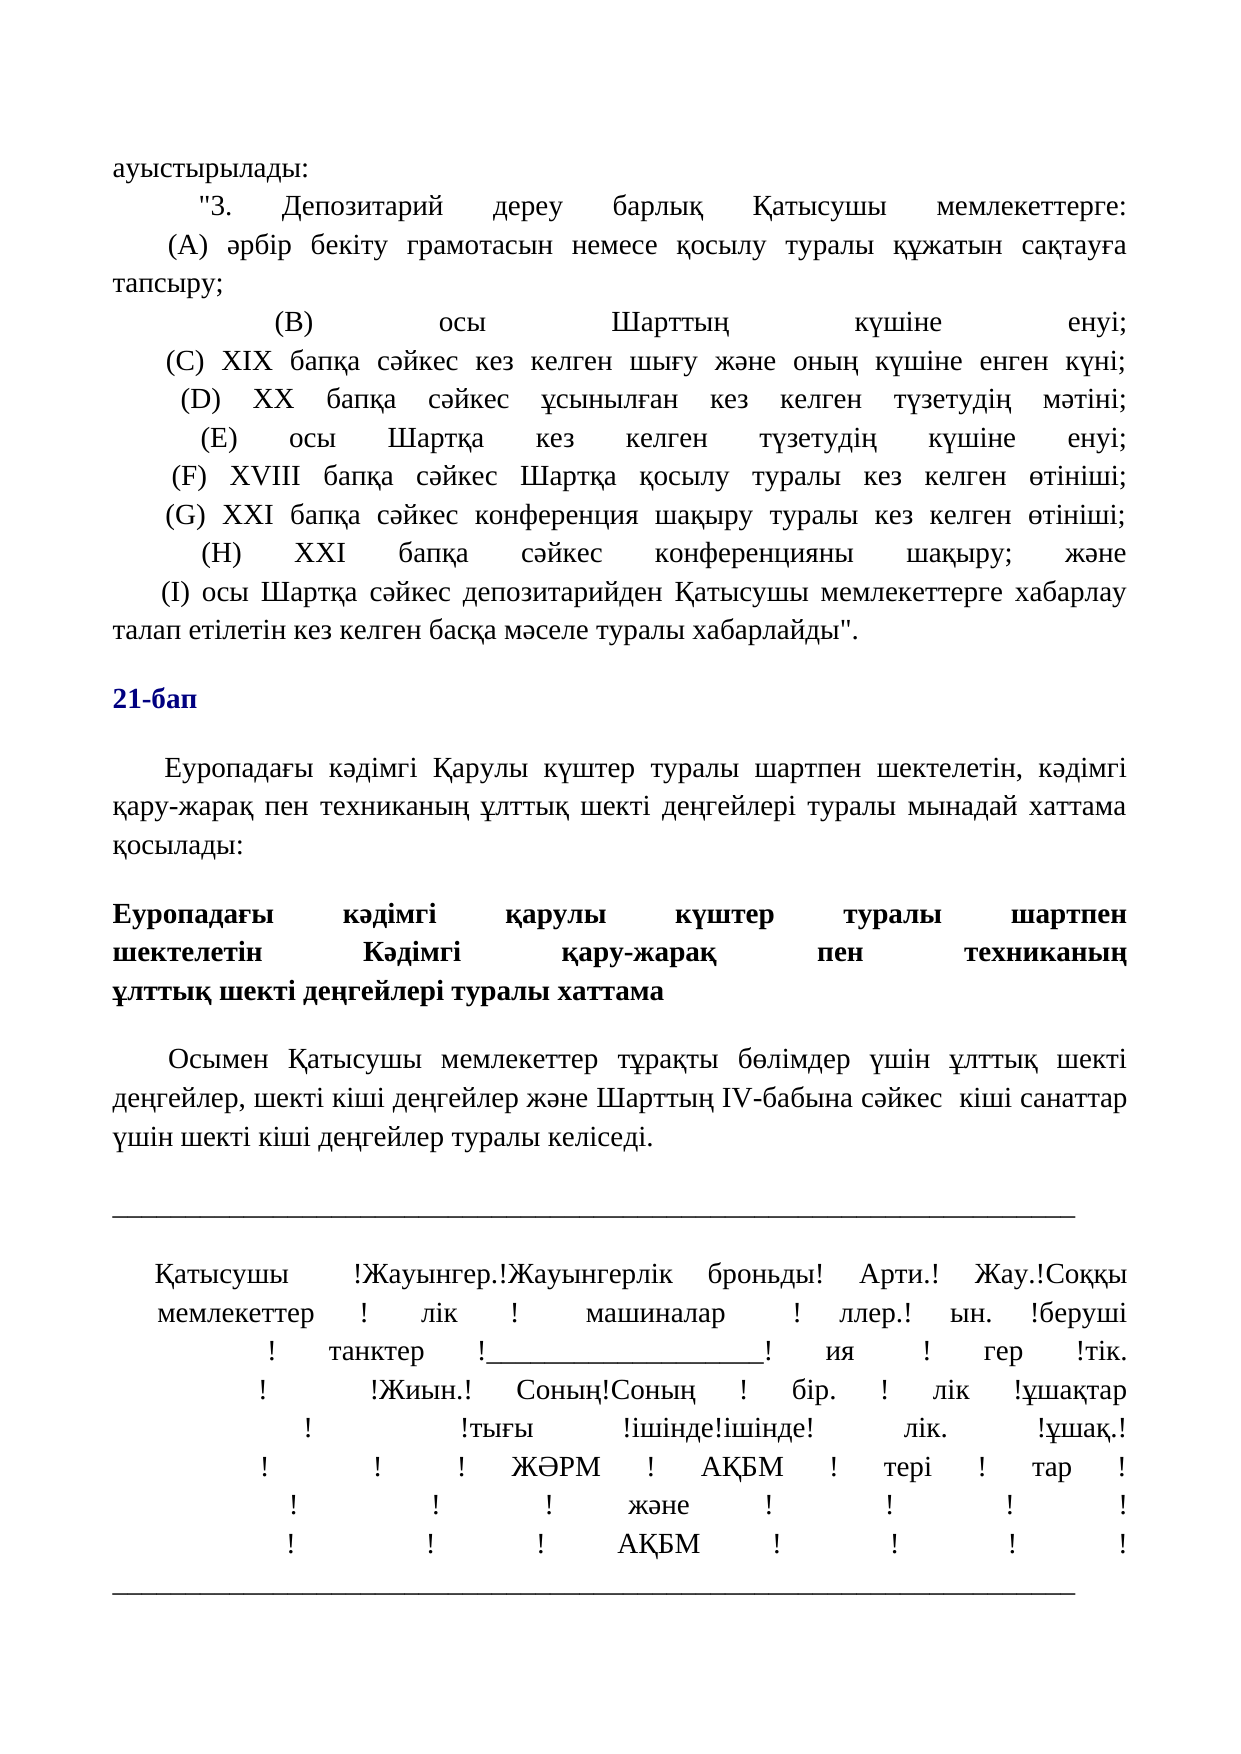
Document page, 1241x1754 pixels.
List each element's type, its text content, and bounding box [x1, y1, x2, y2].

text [112, 1256, 1128, 1598]
text Еуропадағы кәдімгі қарулы күштер туралы шартпен шектелетін Кәдімгі қару-жарақ пен техниканың ұлттық шекті деңгейлері туралы хаттама [112, 896, 1128, 1006]
text __________________________________________________________________ [112, 1187, 1128, 1221]
text 21-бап [112, 681, 1128, 715]
text Еуропадағы кәдiмгi Қарулы күштер туралы шартпен шектелетiн, кәдiмгi қару-жарақ пен техниканың ұлттық шектi деңгейлерi туралы мынадай хаттама қосылады: [112, 750, 1128, 861]
text Осымен Қатысушы мемлекеттер тұрақты бөлімдер үшін ұлттық шекті деңгейлер, шекті кіші деңгейлер және Шарттың ІV-бабына сәйкес кіші санаттар үшін шекті кіші деңгейлер туралы келіседі. [112, 1042, 1128, 1152]
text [112, 150, 1128, 646]
